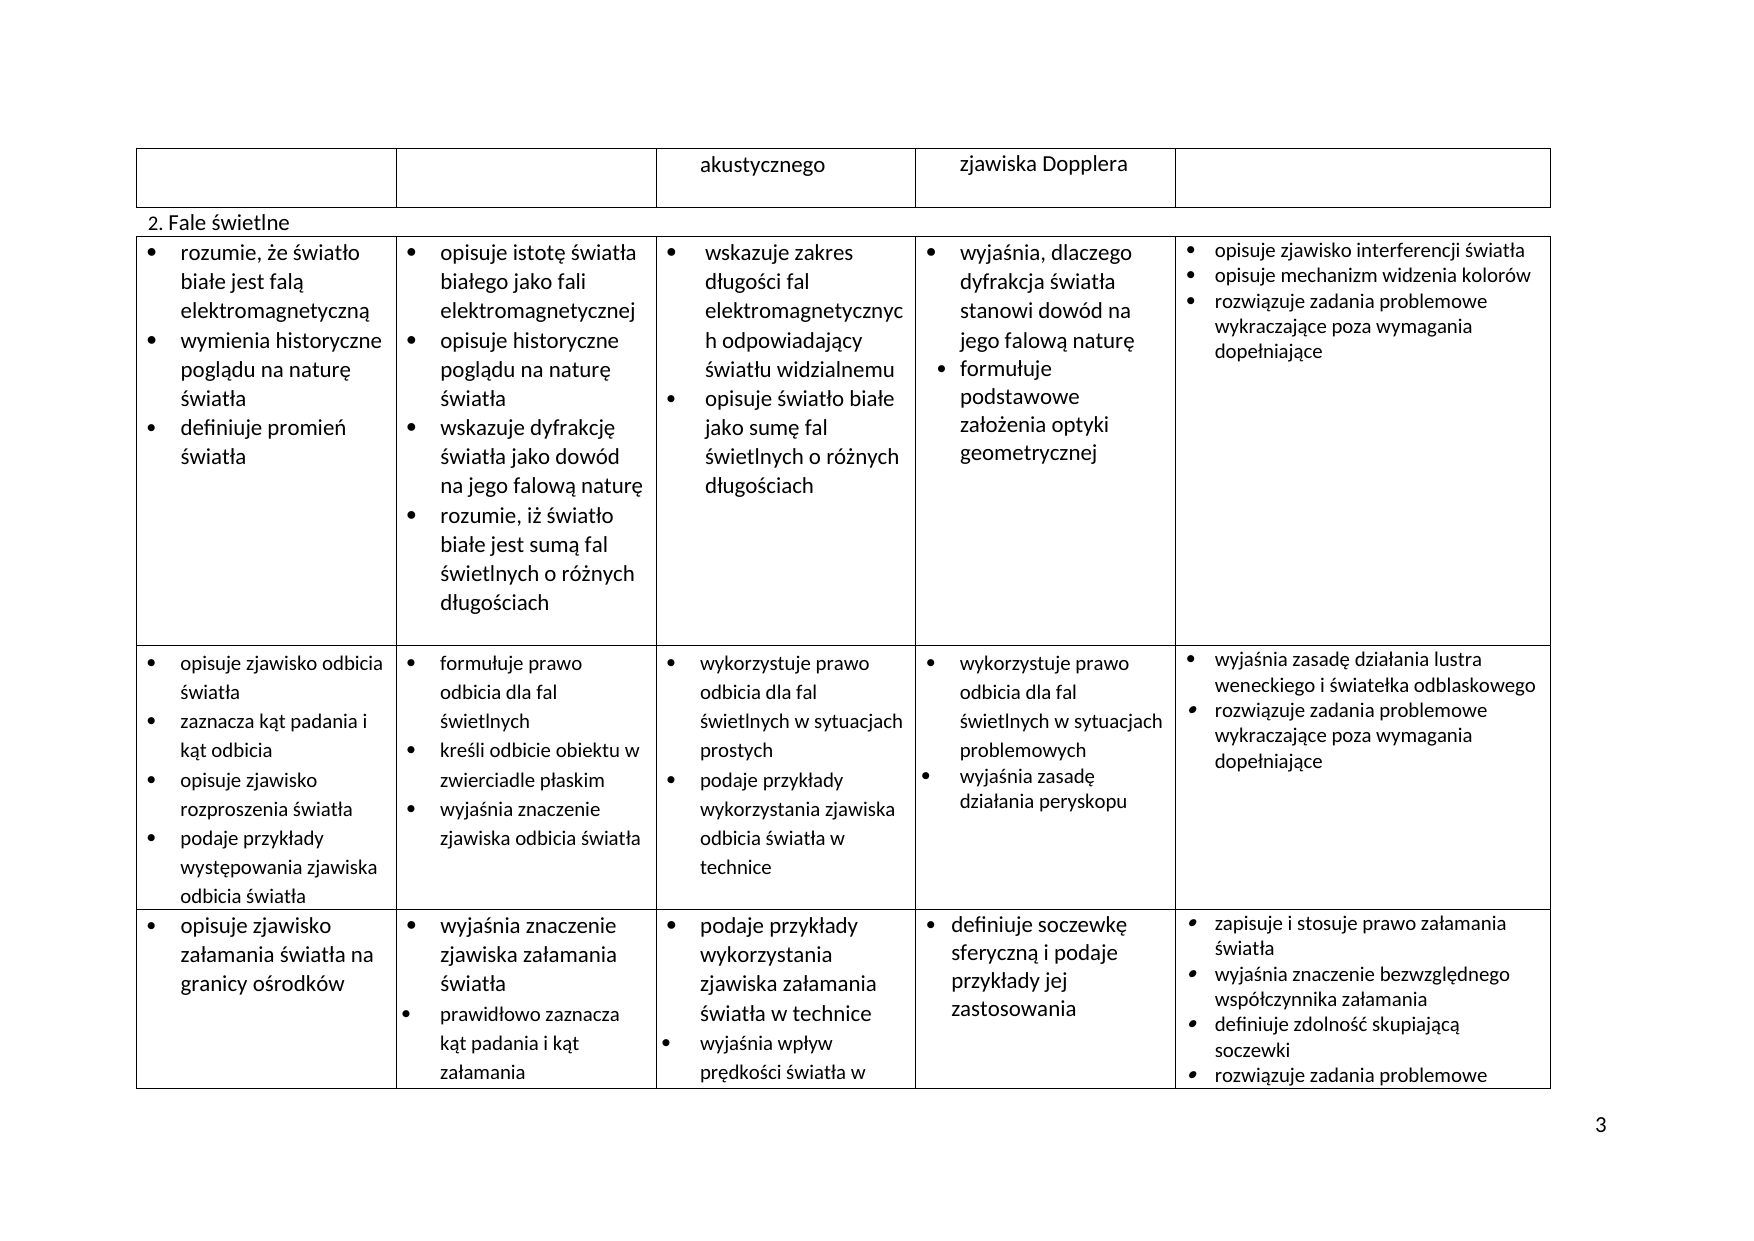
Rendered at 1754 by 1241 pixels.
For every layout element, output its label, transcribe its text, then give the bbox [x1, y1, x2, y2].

table_cell opisuje zjawisko interferencji światła opisuje mechanizm widzenia kolorów rozwiązuje zadania problemowe wykraczające poza wymagania dopełniające [1176, 237, 1550, 645]
table_cell wykorzystuje prawo odbicia dla fal świetlnych w sytuacjach prostych podaje przykłady wykorzystania zjawiska odbicia światła w technice [657, 646, 915, 909]
table_cell wykorzystuje prawo odbicia dla fal świetlnych w sytuacjach problemowych wyjaśnia zasadę działania peryskopu [916, 646, 1175, 909]
table_cell opisuje istotę światła białego jako fali elektromagnetycznej opisuje historyczne poglądu na naturę światła wskazuje dyfrakcję światła jako dowód na jego falową naturę rozumie, iż światło białe jest sumą fal świetlnych o różnych długościach [397, 237, 656, 645]
table_cell opisuje zjawisko odbicia światła zaznacza kąt padania i kąt odbicia opisuje zjawisko rozproszenia światła podaje przykłady występowania zjawiska odbicia światła [137, 646, 396, 909]
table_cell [137, 910, 396, 1088]
table_cell 2. Fale świetlne [136, 207, 1640, 236]
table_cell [137, 149, 396, 207]
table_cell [397, 910, 656, 1088]
table_cell wyjaśnia, dlaczego dyfrakcja światła stanowi dowód na jego falową naturę formułuje podstawowe założenia optyki geometrycznej [916, 237, 1175, 645]
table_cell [1176, 149, 1550, 207]
table_cell wyjaśnia zasadę działania lustra weneckiego i światełka odblaskowego rozwiązuje zadania problemowe wykraczające poza wymagania dopełniające [1176, 646, 1550, 909]
table_cell rozumie, że światło białe jest falą elektromagnetyczną wymienia historyczne poglądu na naturę światła definiuje promień światła [137, 237, 396, 645]
table_cell wskazuje zakres długości fal elektromagnetycznych odpowiadający światłu widzialnemu opisuje światło białe jako sumę fal świetlnych o różnych długościach [657, 237, 915, 645]
table_cell formułuje prawo odbicia dla fal świetlnych kreśli odbicie obiektu w zwierciadle płaskim wyjaśnia znaczenie zjawiska odbicia światła [397, 646, 656, 909]
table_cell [916, 910, 1175, 1088]
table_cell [397, 149, 656, 207]
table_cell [916, 149, 1175, 207]
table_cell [657, 149, 915, 207]
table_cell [1176, 910, 1550, 1088]
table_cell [657, 910, 915, 1088]
